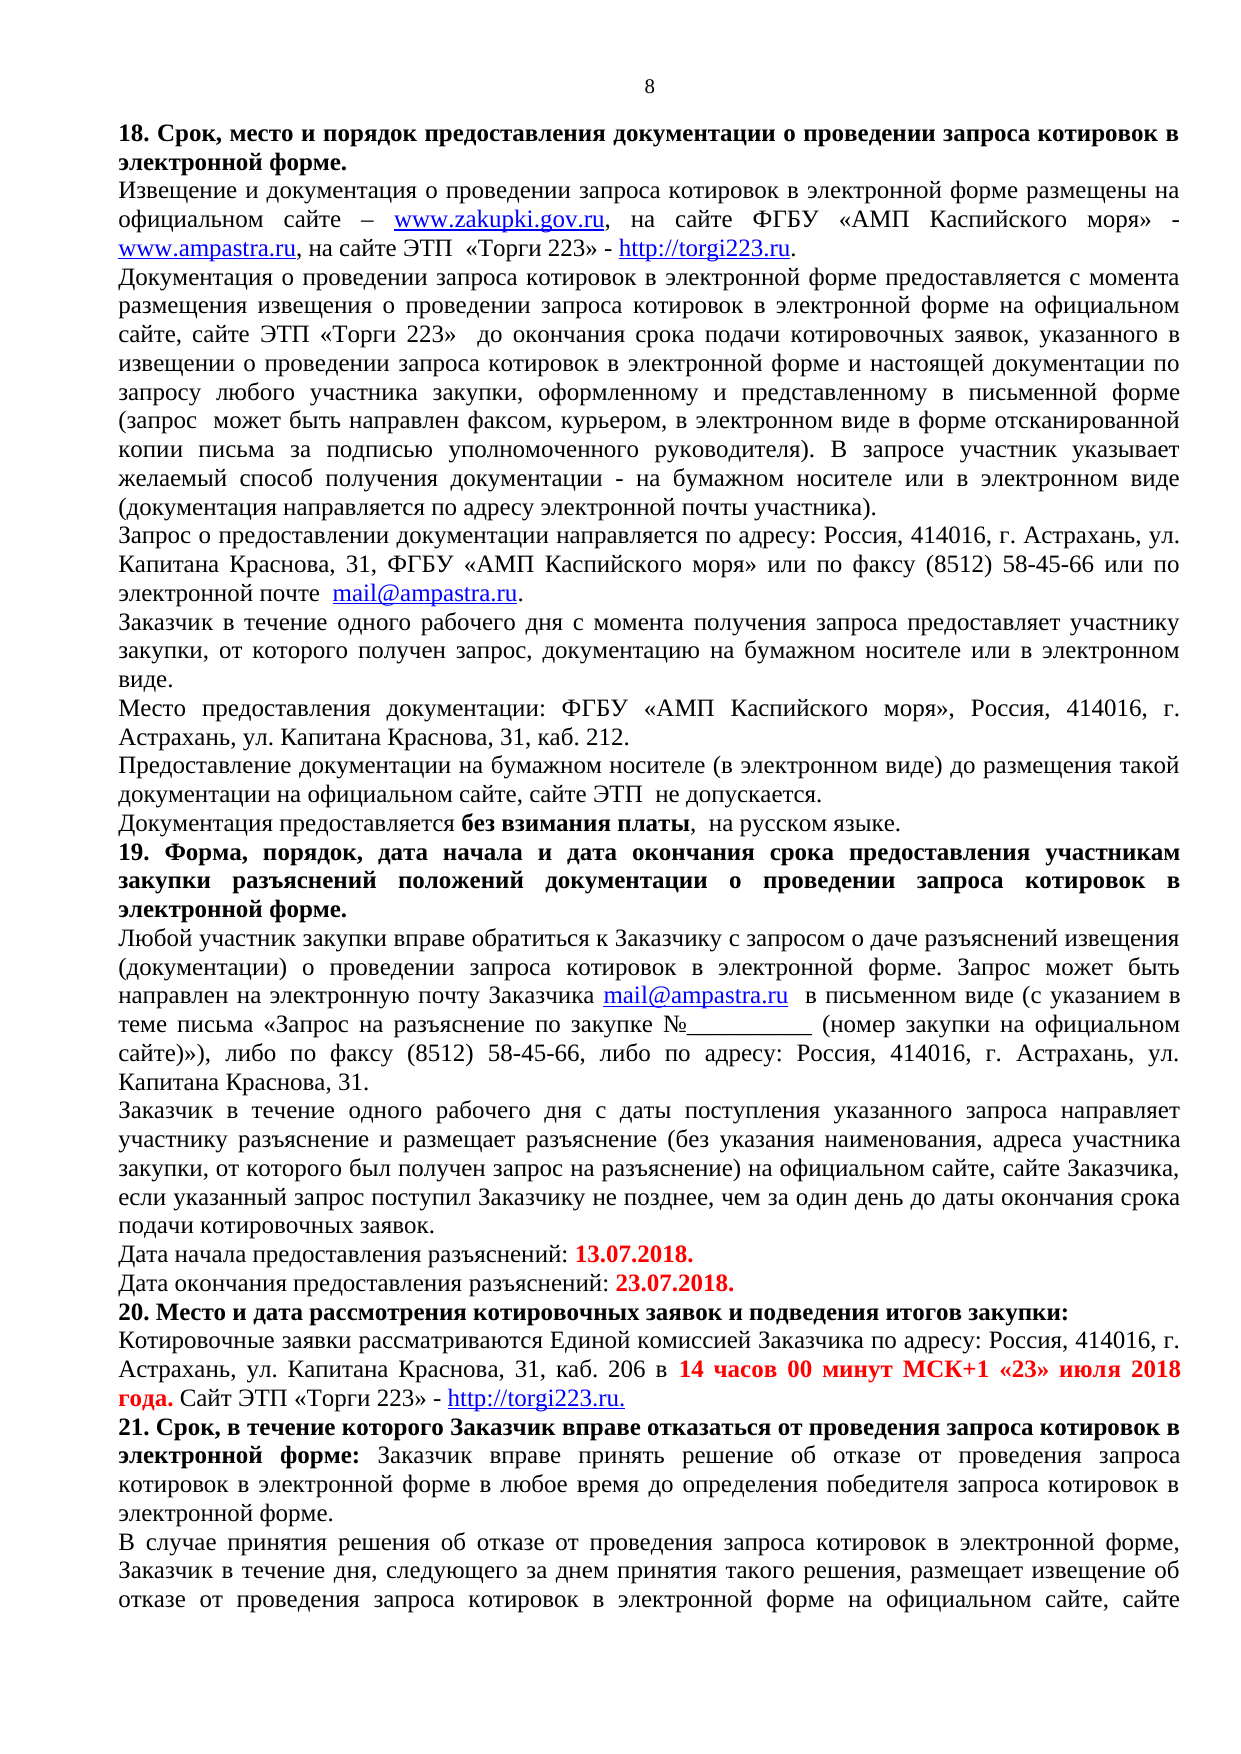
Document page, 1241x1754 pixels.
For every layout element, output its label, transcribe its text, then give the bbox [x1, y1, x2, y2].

text Заказчик в течение одного рабочего дня с момента получения запроса предоставляет участнику закупки, от которого получен запрос, документацию на бумажном носителе или в электронном виде. [118, 607, 1181, 693]
text 21. Срок, в течение которого Заказчик вправе отказаться от проведения запроса котировок в электронной форме: Заказчик вправе принять решение об отказе от проведения запроса котировок в электронной форме в любое время до определения победителя запроса котировок в электронной форме. [118, 1412, 1181, 1527]
text Извещение и документация о проведении запроса котировок в электронной форме размещены на официальном сайте – www.zakupki.gov.ru, на сайте ФГБУ «АМП Каспийского моря» - www.ampastra.ru, на сайте ЭТП «Торги 223» - http://torgi223.ru. [118, 176, 1181, 262]
text Документация предоставляется без взимания платы, на русском языке. [118, 808, 1181, 837]
text Документация о проведении запроса котировок в электронной форме предоставляется с момента размещения извещения о проведении запроса котировок в электронной форме на официальном сайте, сайте ЭТП «Торги 223» до окончания срока подачи котировочных заявок, указанного в извещении о проведении запроса котировок в электронной форме и настоящей документации по запросу любого участника закупки, оформленному и представленному в письменной форме (запрос может быть направлен факсом, курьером, в электронном виде в форме отсканированной копии письма за подписью уполномоченного руководителя). В запросе участник указывает желаемый способ получения документации - на бумажном носителе или в электронном виде (документация направляется по адресу электронной почты участника). [118, 262, 1181, 521]
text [118, 1527, 1181, 1613]
text 20. Место и дата рассмотрения котировочных заявок и подведения итогов закупки: [118, 1297, 1181, 1326]
text 18. Срок, место и порядок предоставления документации о проведении запроса котировок в электронной форме. [118, 118, 1181, 176]
text Любой участник закупки вправе обратиться к Заказчику с запросом о даче разъяснений извещения (документации) о проведении запроса котировок в электронной форме. Запрос может быть направлен на электронную почту Заказчика mail@ampastra.ru в письменном виде (с указанием в теме письма «Запрос на разъяснение по закупке №__________ (номер закупки на официальном сайте)»), либо по факсу (8512) 58-45-66, либо по адресу: Россия, 414016, г. Астрахань, ул. Капитана Краснова, 31. [118, 923, 1181, 1096]
text Котировочные заявки рассматриваются Единой комиссией Заказчика по адресу: Россия, 414016, г. Астрахань, ул. Капитана Краснова, 31, каб. 206 в 14 часов 00 минут МСК+1 «23» июля 2018 года. Сайт ЭТП «Торги 223» - http://torgi223.ru. [118, 1326, 1181, 1412]
text 19. Форма, порядок, дата начала и дата окончания срока предоставления участникам закупки разъяснений положений документации о проведении запроса котировок в электронной форме. [118, 837, 1181, 923]
text Дата начала предоставления разъяснений: 13.07.2018. [118, 1239, 1181, 1268]
text Предоставление документации на бумажном носителе (в электронном виде) до размещения такой документации на официальном сайте, сайте ЭТП не допускается. [118, 751, 1181, 808]
text Дата окончания предоставления разъяснений: 23.07.2018. [118, 1268, 1181, 1297]
text Заказчик в течение одного рабочего дня с даты поступления указанного запроса направляет участнику разъяснение и размещает разъяснение (без указания наименования, адреса участника закупки, от которого был получен запрос на разъяснение) на официальном сайте, сайте Заказчика, если указанный запрос поступил Заказчику не позднее, чем за один день до даты окончания срока подачи котировочных заявок. [118, 1096, 1181, 1239]
text Запрос о предоставлении документации направляется по адресу: Россия, 414016, г. Астрахань, ул. Капитана Краснова, 31, ФГБУ «АМП Каспийского моря» или по факсу (8512) 58-45-66 или по электронной почте mail@ampastra.ru. [118, 521, 1181, 607]
text Место предоставления документации: ФГБУ «АМП Каспийского моря», Россия, 414016, г. Астрахань, ул. Капитана Краснова, 31, каб. 212. [118, 693, 1181, 751]
